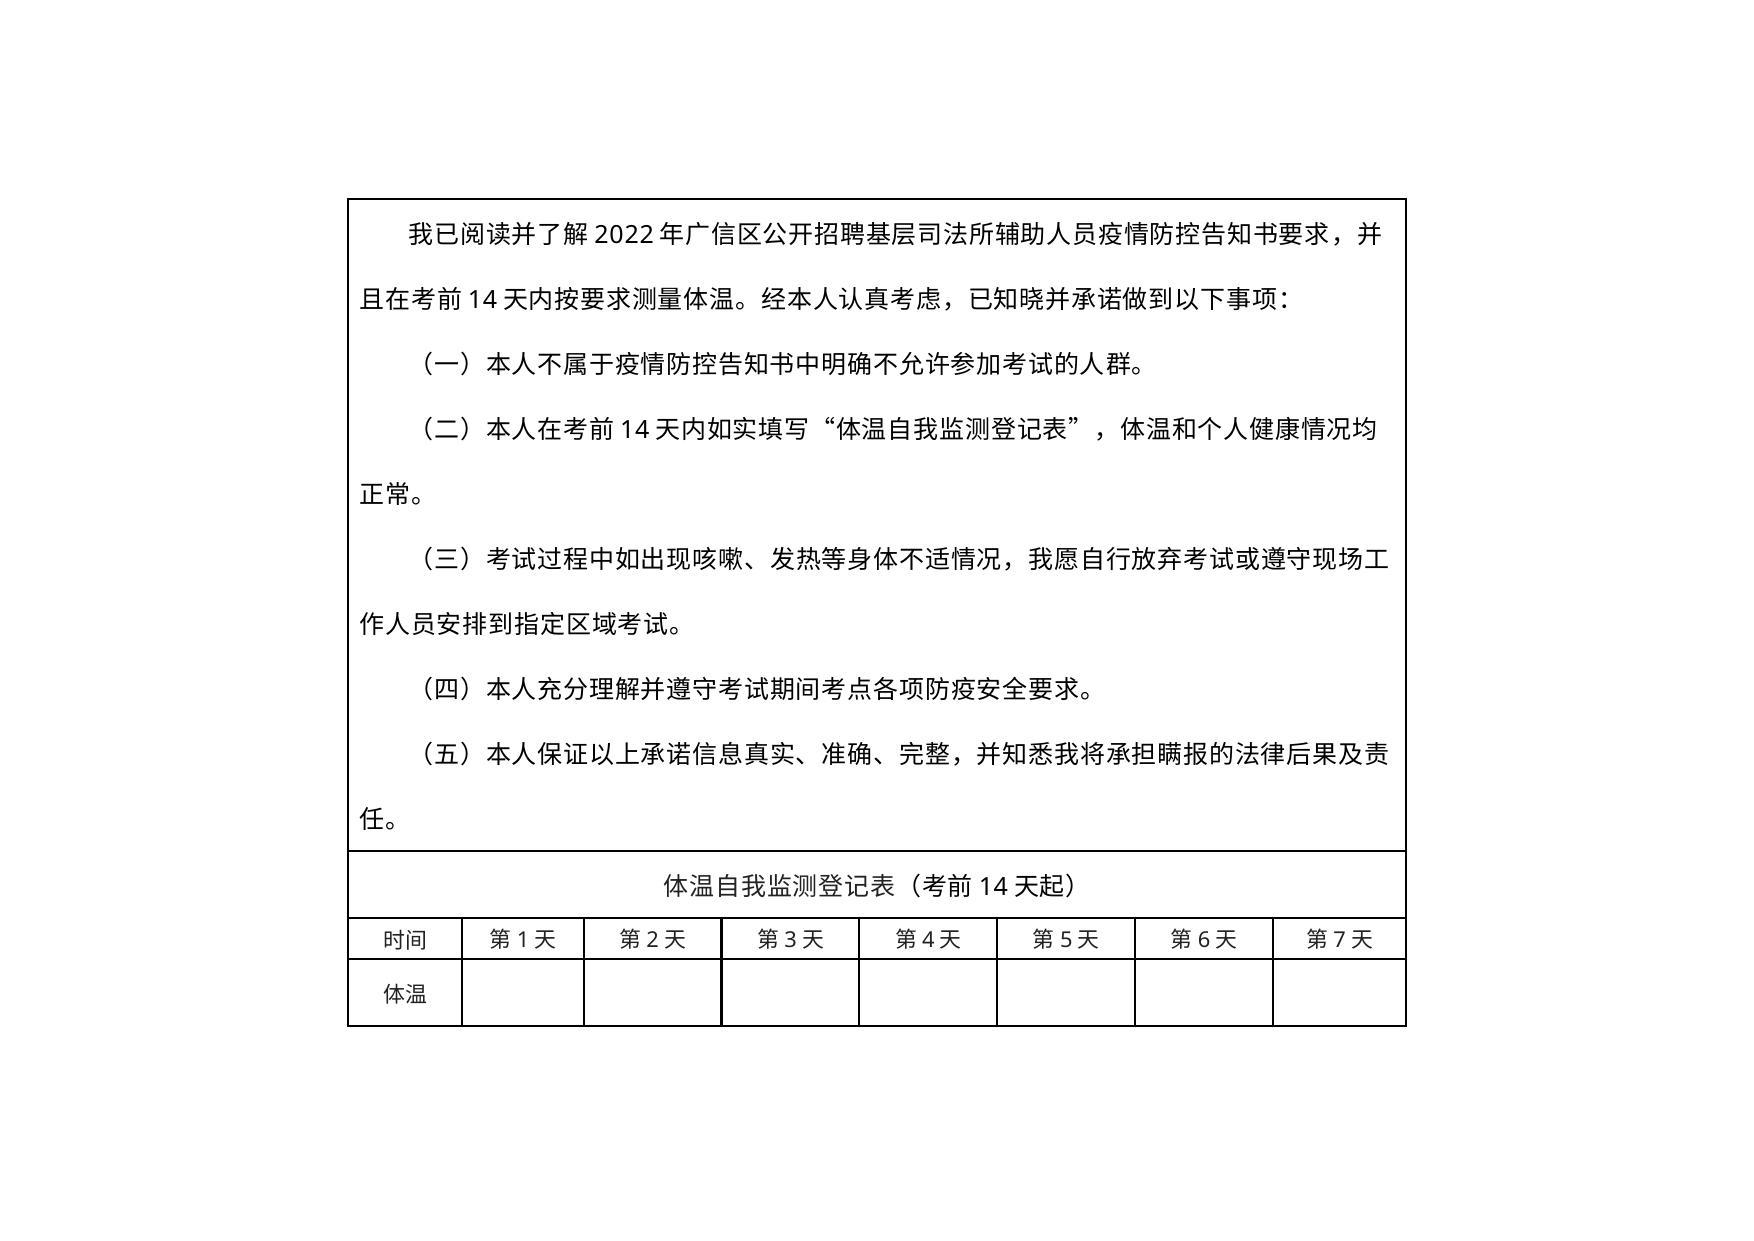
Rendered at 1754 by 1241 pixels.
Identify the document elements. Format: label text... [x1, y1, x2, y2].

table_cell [1274, 960, 1405, 1025]
table_cell 时间 [349, 919, 461, 958]
table_cell 体温自我监测登记表（考前14天起） [349, 852, 1405, 917]
table_cell 第2天 [585, 919, 720, 958]
table_cell [1136, 960, 1272, 1025]
table_cell [585, 960, 720, 1025]
table_cell 第7天 [1274, 919, 1405, 958]
table_cell 第3天 [723, 919, 858, 958]
table_cell [723, 960, 858, 1025]
table_cell 第4天 [860, 919, 996, 958]
table_cell 第1天 [463, 919, 583, 958]
table_cell 第6天 [1136, 919, 1272, 958]
table_cell [998, 960, 1134, 1025]
table_cell [463, 960, 583, 1025]
table_cell 体温 [349, 960, 461, 1025]
table_cell 第5天 [998, 919, 1134, 958]
table_cell 我已阅读并了解2022年广信区公开招聘基层司法所辅助人员疫情防控告知书要求，并且在考前14天内按要求测量体温。经本人认真考虑，已知晓并承诺做到以下事项： （一）本人不属于疫情防控告知书中明确不允许参加考试的人群。 （二）本人在考前14天内如实填写“体温自我监测登记表”，体温和个人健康情况均正常。 （三）考试过程中如出现咳嗽、发热等身体不适情况，我愿自行放弃考试或遵守现场工作人员安排到指定区域考试。 （四）本人充分理解并遵守考试期间考点各项防疫安全要求。 （五）本人保证以上承诺信息真实、准确、完整，并知悉我将承担瞒报的法律后果及责任。 [349, 200, 1405, 850]
table_cell [860, 960, 996, 1025]
